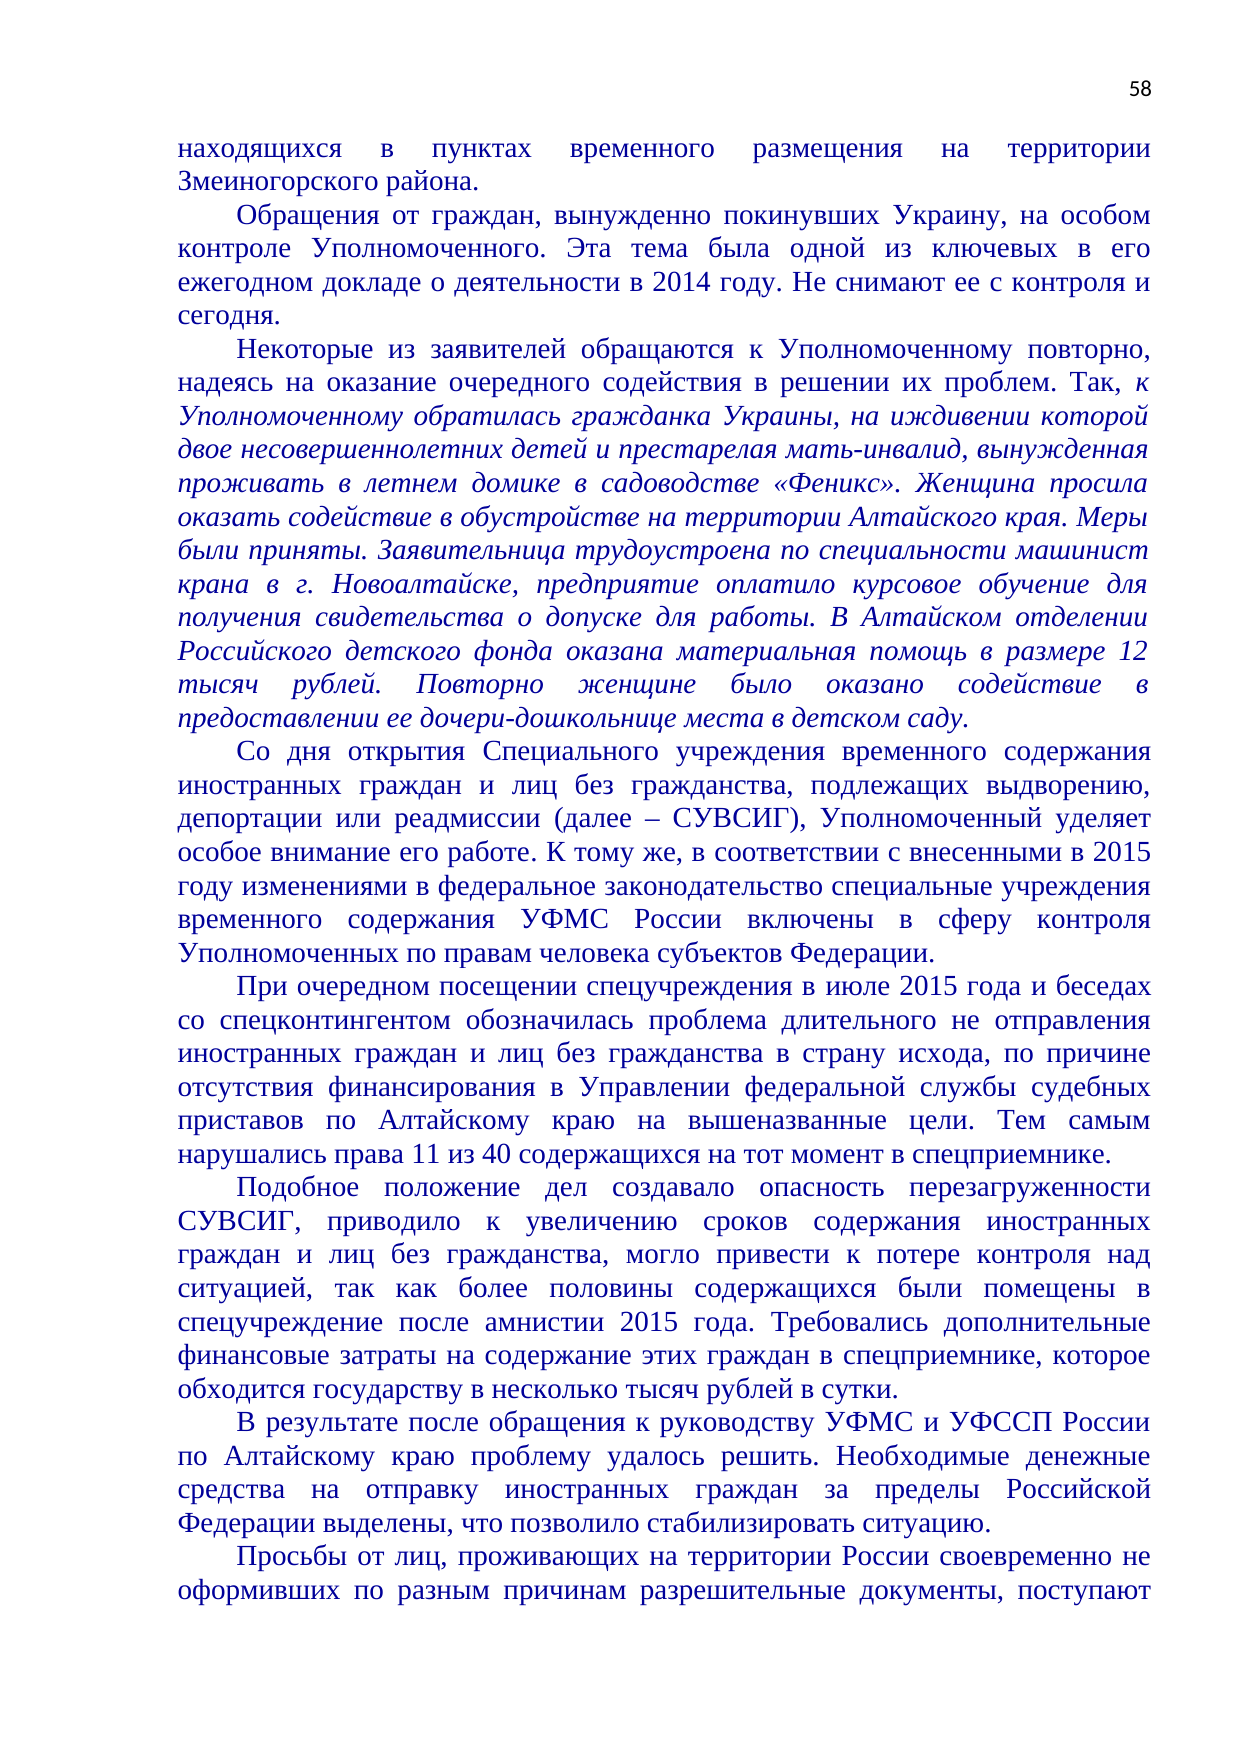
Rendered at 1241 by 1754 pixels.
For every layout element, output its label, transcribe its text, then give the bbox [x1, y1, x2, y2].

text Со дня открытия Специального учреждения временного содержания иностранных граждан и лиц без гражданства, подлежащих выдворению, депортации или реадмиссии (далее – СУВСИГ), Уполномоченный уделяет особое внимание его работе. К тому же, в соответствии с внесенными в 2015 году изменениями в федеральное законодательство специальные учреждения временного содержания УФМС России включены в сферу контроля Уполномоченных по правам человека субъектов Федерации. [177, 733, 1152, 767]
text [177, 130, 1152, 197]
text Подобное положение дел создавало опасность перезагруженности СУВСИГ, приводило к увеличению сроков содержания иностранных граждан и лиц без гражданства, могло привести к потере контроля над ситуацией, так как более половины содержащихся были помещены в спецучреждение после амнистии 2015 года. Требовались дополнительные финансовые затраты на содержание этих граждан в спецприемнике, которое обходится государству в несколько тысяч рублей в сутки. [177, 1169, 1152, 1404]
text В результате после обращения к руководству УФМС и УФССП России по Алтайскому краю проблему удалось решить. Необходимые денежные средства на отправку иностранных граждан за пределы Российской Федерации выделены, что позволило стабилизировать ситуацию. [177, 1404, 1152, 1538]
text При очередном посещении спецучреждения в июле 2015 года и беседах со спецконтингентом обозначилась проблема длительного не отправления иностранных граждан и лиц без гражданства в страну исхода, по причине отсутствия финансирования в Управлении федеральной службы судебных приставов по Алтайскому краю на вышеназванные цели. Тем самым нарушались права 11 из 40 содержащихся на тот момент в спецприемнике. [177, 968, 1152, 1169]
text Обращения от граждан, вынужденно покинувших Украину, на особом контроле Уполномоченного. Эта тема была одной из ключевых в его ежегодном докладе о деятельности в 2014 году. Не снимают ее с контроля и сегодня. [177, 197, 1152, 331]
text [177, 1538, 1152, 1606]
text Со дня открытия Специального учреждения временного содержания иностранных граждан и лиц без гражданства, подлежащих выдворению, депортации или реадмиссии (далее – СУВСИГ), Уполномоченный уделяет особое внимание его работе. К тому же, в соответствии с внесенными в 2015 году изменениями в федеральное законодательство специальные учреждения временного содержания УФМС России включены в сферу контроля Уполномоченных по правам человека субъектов Федерации. [177, 801, 1152, 968]
text Некоторые из заявителей обращаются к Уполномоченному повторно, надеясь на оказание очередного содействия в решении их проблем. Так, к Уполномоченному обратилась гражданка Украины, на иждивении которой двое несовершеннолетних детей и престарелая мать-инвалид, вынужденная проживать в летнем домике в садоводстве «Феникс». Женщина просила оказать содействие в обустройстве на территории Алтайского края. Меры были приняты. Заявительница трудоустроена по специальности машинист крана в г. Новоалтайске, предприятие оплатило курсовое обучение для получения свидетельства о допуске для работы. В Алтайском отделении Российского детского фонда оказана материальная помощь в размере 12 тысяч рублей. Повторно женщине было оказано содействие в предоставлении ее дочери-дошкольнице места в детском саду. [177, 331, 1152, 733]
